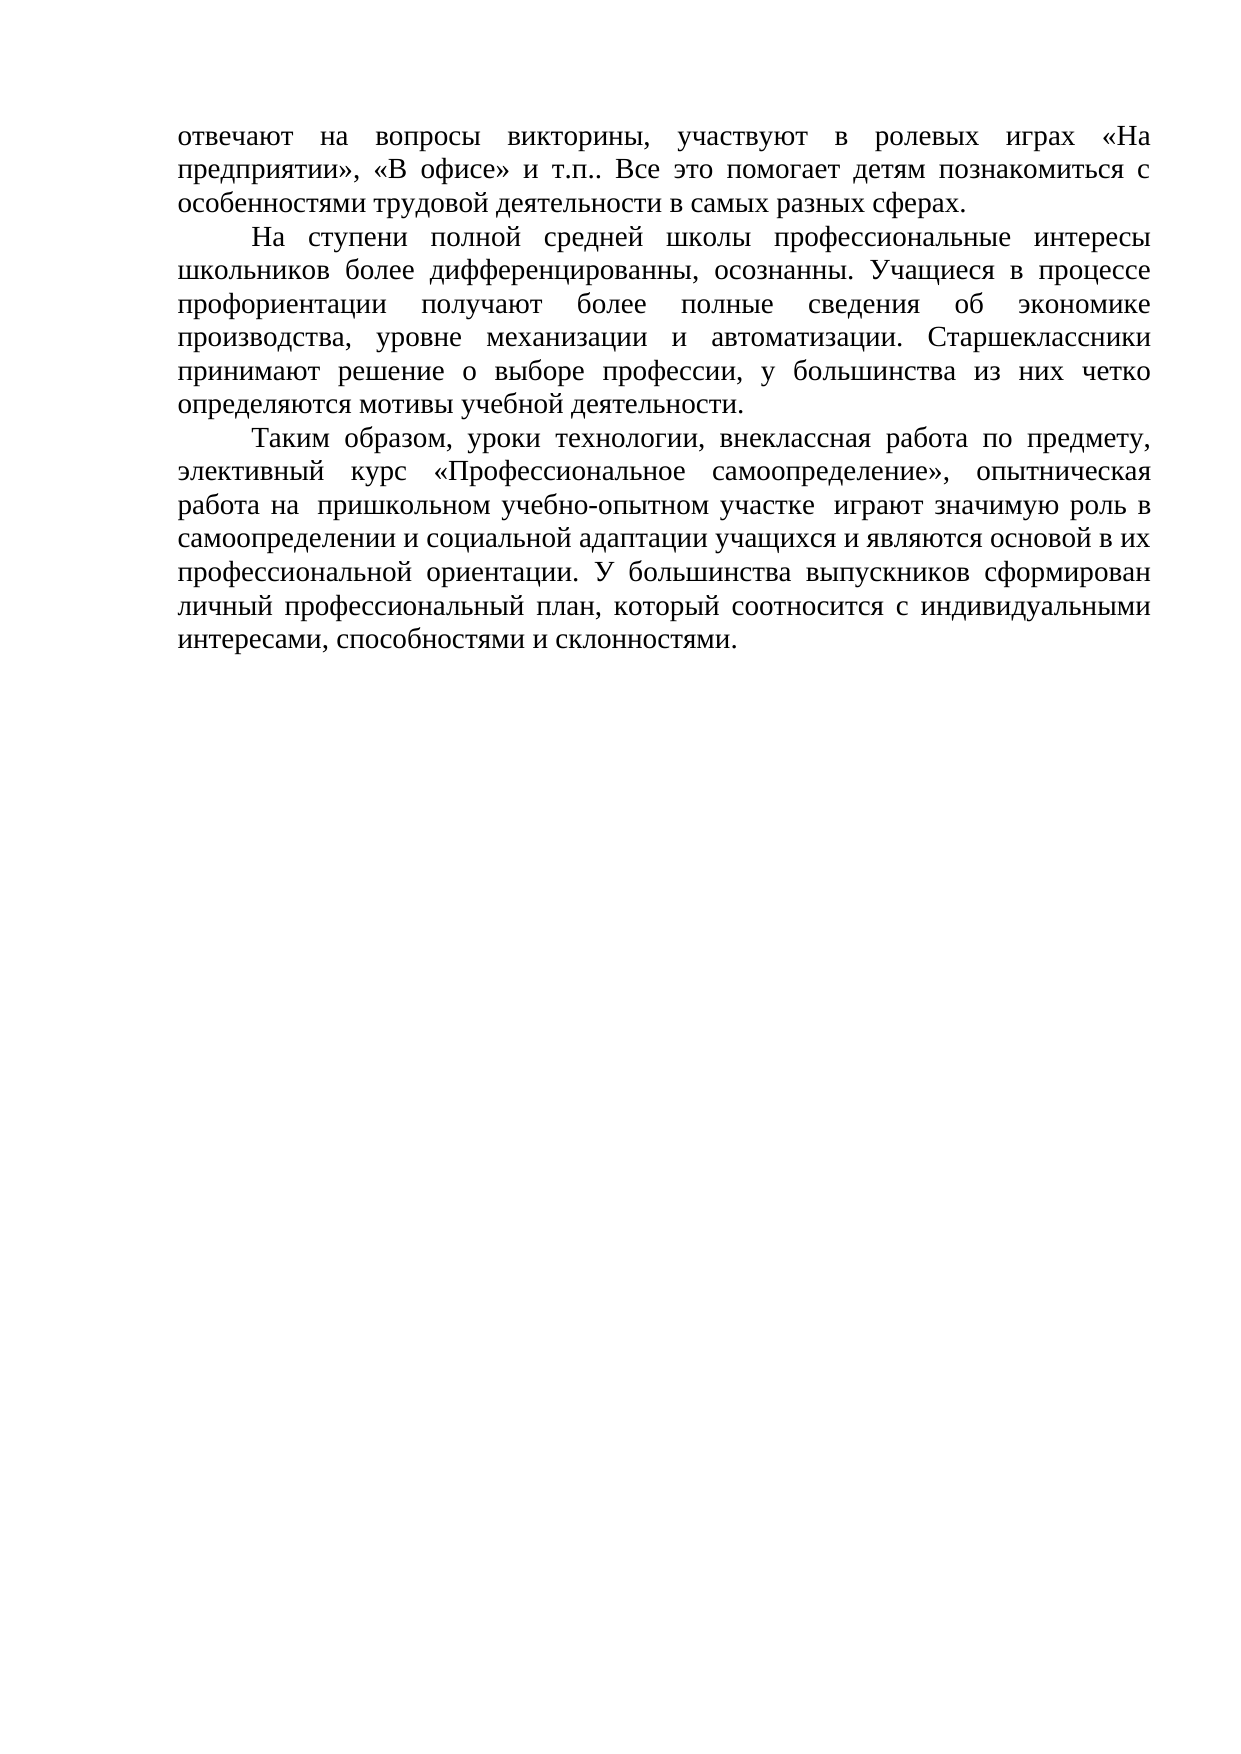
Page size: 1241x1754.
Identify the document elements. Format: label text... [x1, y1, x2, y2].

text Таким образом, уроки технологии, внеклассная работа по предмету, элективный курс «Профессиональное самоопределение», опытническая работа на пришкольном учебно-опытном участке играют значимую роль в самоопределении и социальной адаптации учащихся и являются основой в их профессиональной ориентации. У большинства выпускников сформирован личный профессиональный план, который соотносится с индивидуальными интересами, способностями и склонностями. [177, 420, 1152, 655]
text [177, 118, 1152, 219]
text На ступени полной средней школы профессиональные интересы школьников более дифференцированны, осознанны. Учащиеся в процессе профориентации получают более полные сведения об экономике производства, уровне механизации и автоматизации. Старшеклассники принимают решение о выборе профессии, у большинства из них четко определяются мотивы учебной деятельности. [177, 219, 1152, 420]
